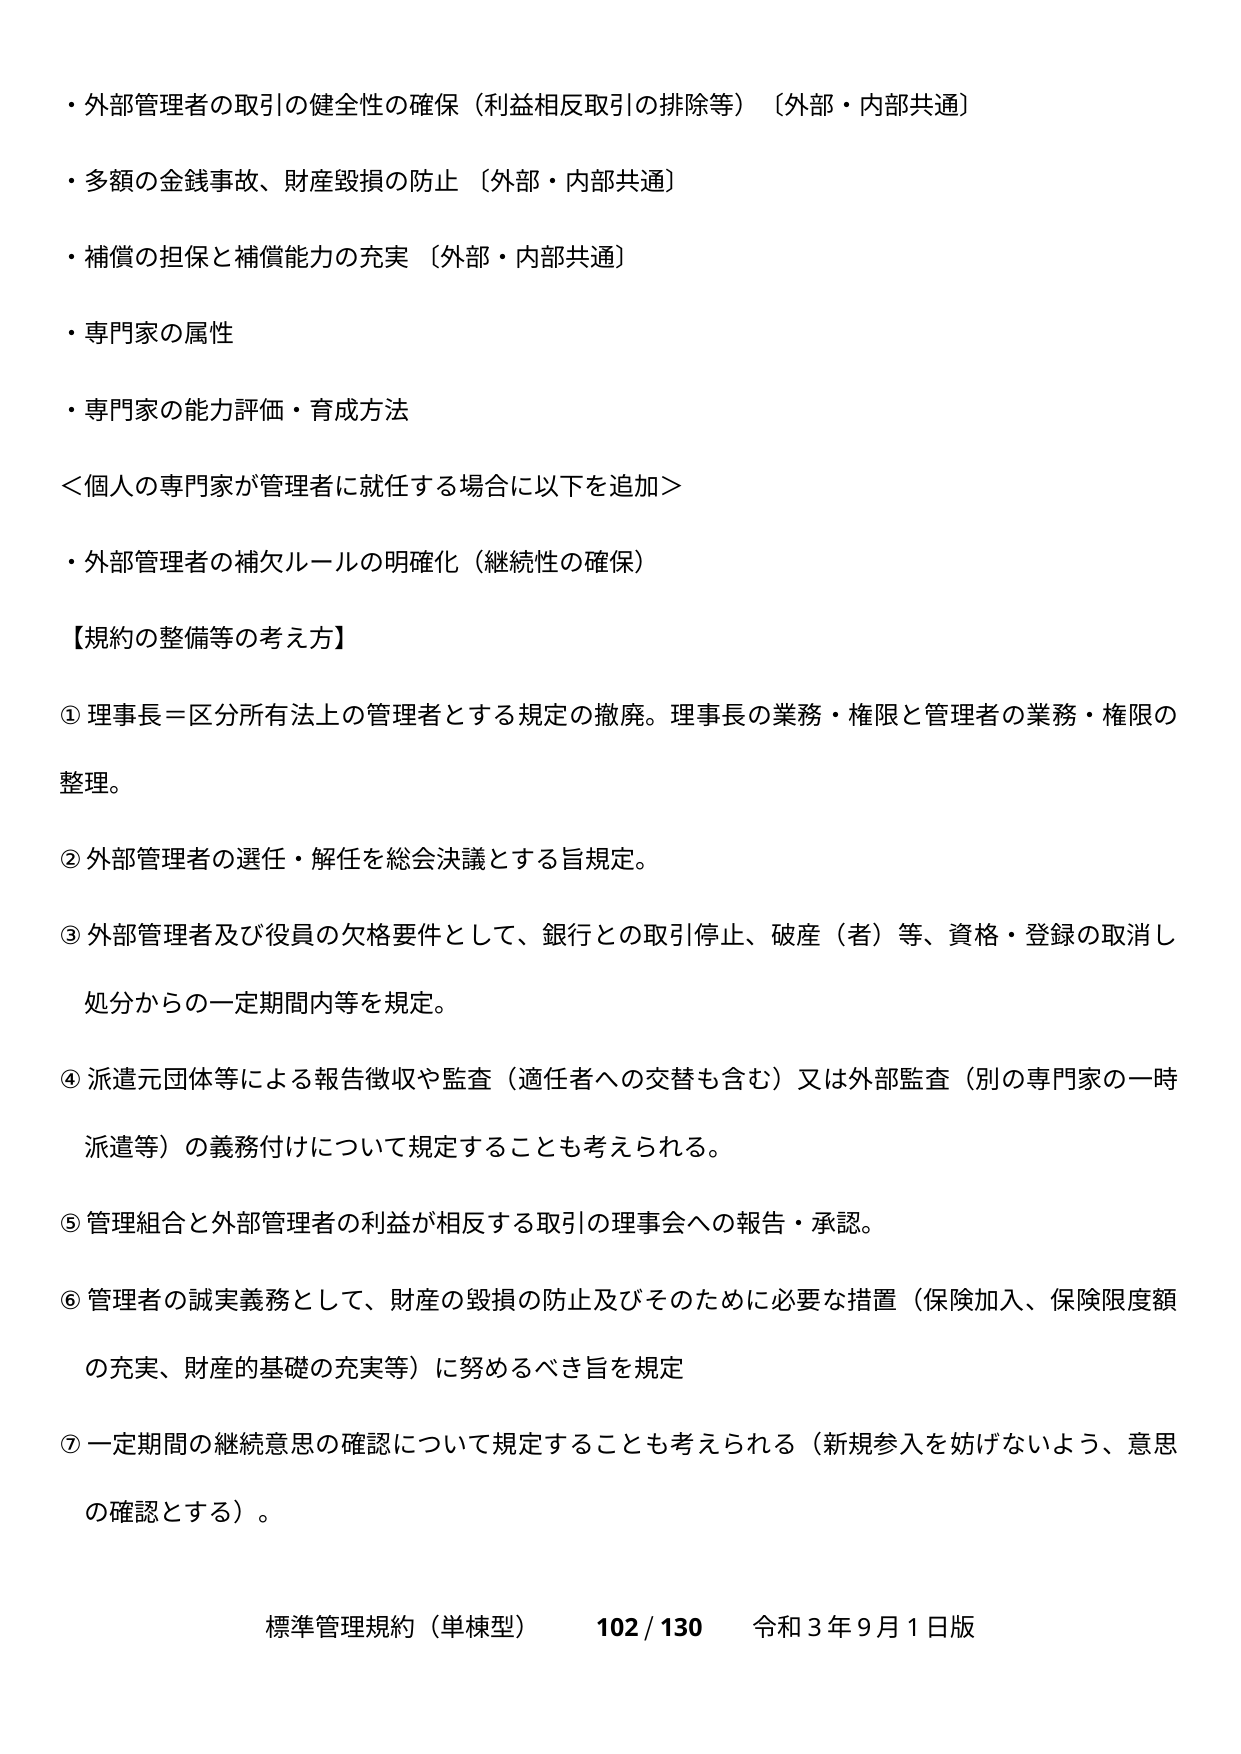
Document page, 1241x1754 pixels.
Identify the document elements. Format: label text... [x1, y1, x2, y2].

text 【規約の整備等の考え方】 [59, 603, 1181, 671]
text ・外部管理者の補欠ルールの明確化（継続性の確保） [59, 527, 1181, 595]
text ・専門家の能力評価・育成方法 [59, 374, 1181, 442]
text ・多額の金銭事故、財産毀損の防止 〔外部・内部共通〕 [59, 146, 1181, 213]
text ⑤管理組合と外部管理者の利益が相反する取引の理事会への報告・承認。 [59, 1188, 1181, 1256]
text ＜個人の専門家が管理者に就任する場合に以下を追加＞ [59, 451, 1181, 518]
text ③外部管理者及び役員の欠格要件として、銀行との取引停止、破産（者）等、資格・登録の取消し処分からの一定期間内等を規定。 [59, 900, 1181, 1036]
text ①理事長＝区分所有法上の管理者とする規定の撤廃。理事長の業務・権限と管理者の業務・権限の整理。 [59, 679, 1181, 815]
text ・補償の担保と補償能力の充実 〔外部・内部共通〕 [59, 222, 1181, 290]
text ④派遣元団体等による報告徴収や監査（適任者への交替も含む）又は外部監査（別の専門家の一時派遣等）の義務付けについて規定することも考えられる。 [59, 1044, 1181, 1180]
text ・専門家の属性 [59, 298, 1181, 366]
text ・外部管理者の取引の健全性の確保（利益相反取引の排除等）〔外部・内部共通〕 [59, 69, 1181, 137]
text ⑦一定期間の継続意思の確認について規定することも考えられる（新規参入を妨げないよう、意思の確認とする）。 [59, 1408, 1181, 1544]
text ②外部管理者の選任・解任を総会決議とする旨規定。 [59, 823, 1181, 891]
text ⑥管理者の誠実義務として、財産の毀損の防止及びそのために必要な措置（保険加入、保険限度額の充実、財産的基礎の充実等）に努めるべき旨を規定 [59, 1264, 1181, 1400]
